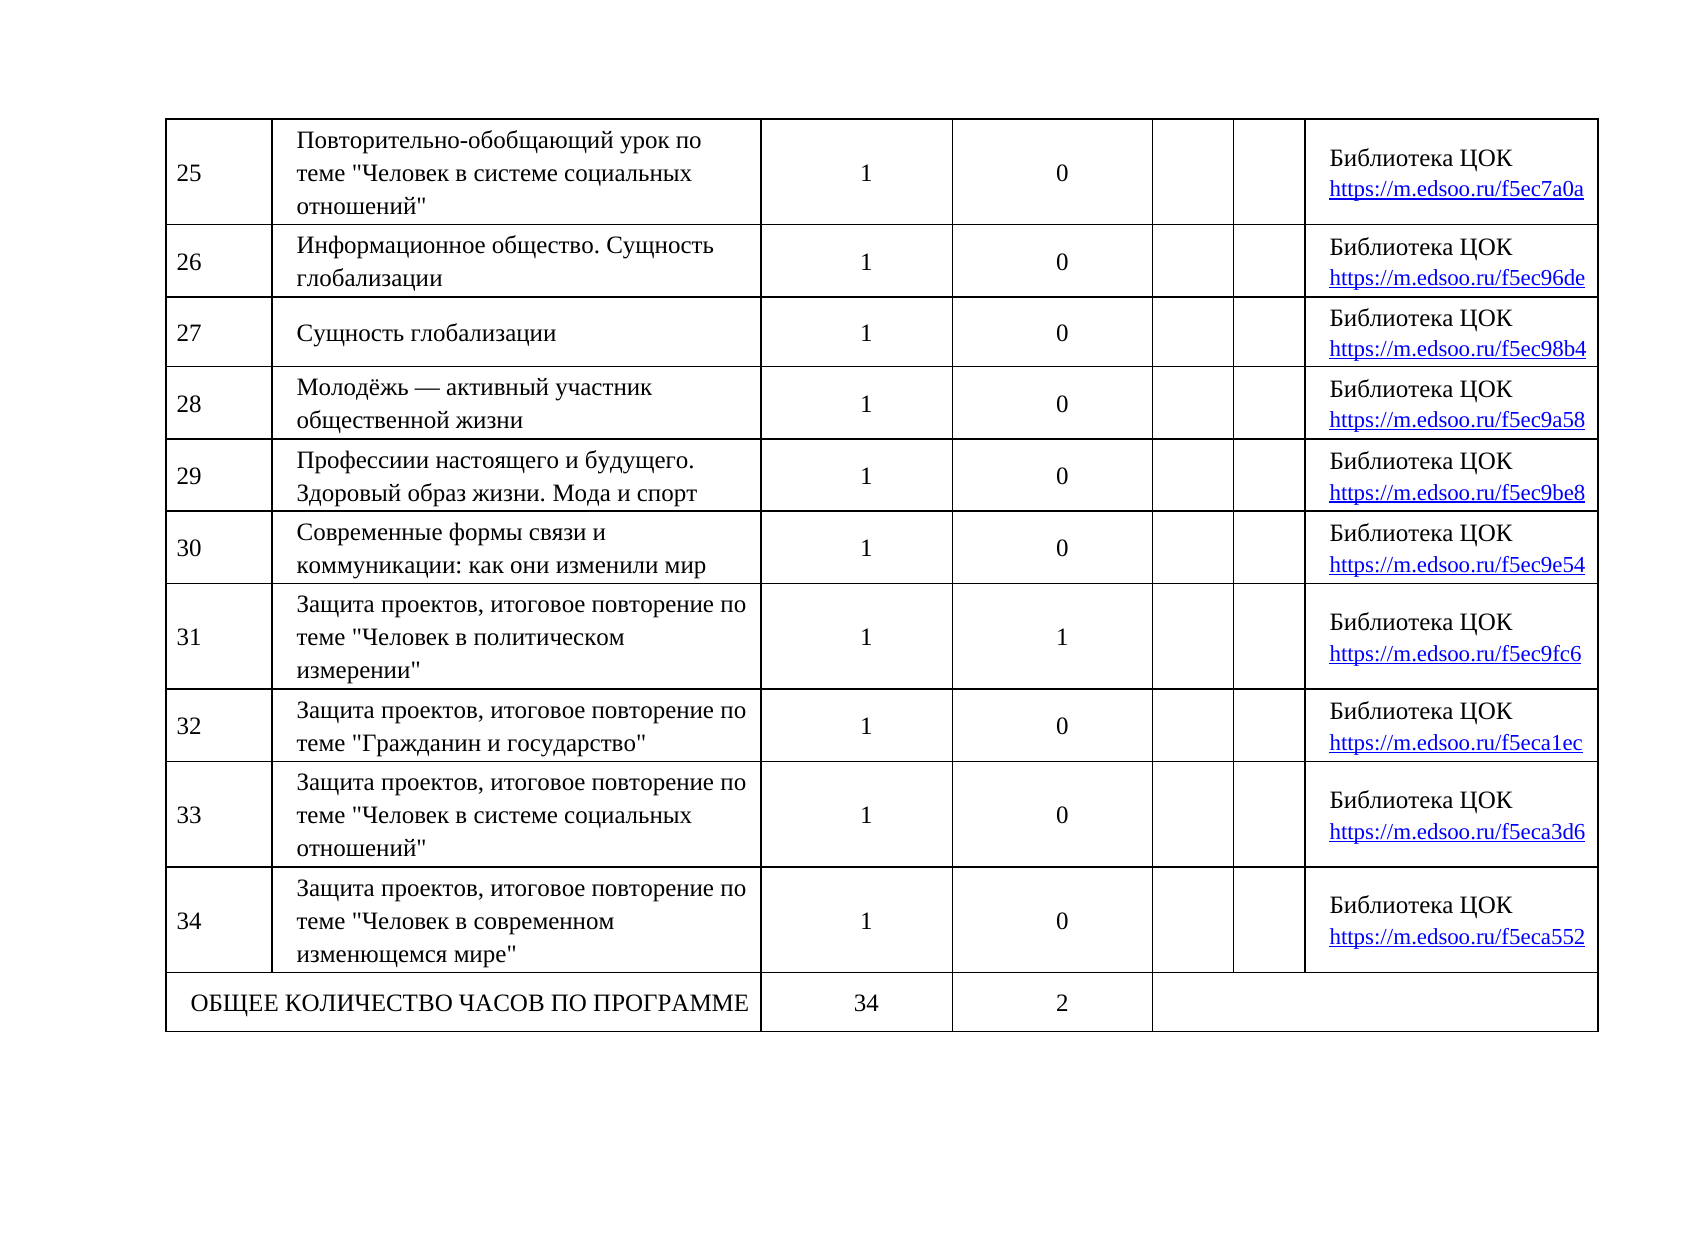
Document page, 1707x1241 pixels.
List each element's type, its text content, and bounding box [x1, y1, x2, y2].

table_cell Профессиии настоящего и будущего. Здоровый образ жизни. Мода и спорт [273, 440, 760, 510]
table_cell 0 [953, 120, 1152, 223]
table_cell Информационное общество. Сущность глобализации [273, 225, 760, 296]
table_cell [1234, 868, 1304, 971]
table_cell [1234, 584, 1304, 688]
table_cell Повторительно-обобщающий урок по теме "Человек в системе социальных отношений" [273, 120, 760, 223]
table_cell 33 [167, 762, 271, 866]
table_cell 1 [762, 120, 952, 223]
table_cell Сущность глобализации [273, 298, 760, 366]
table_cell [1234, 690, 1304, 761]
table_cell 31 [167, 584, 271, 688]
table_cell [1234, 512, 1304, 583]
table_cell [1234, 367, 1304, 438]
table_cell 27 [167, 298, 271, 366]
table_cell 0 [953, 512, 1152, 583]
table_cell 0 [953, 690, 1152, 761]
table_cell Защита проектов, итоговое повторение по теме "Человек в системе социальных отношений" [273, 762, 760, 866]
table_cell [1234, 120, 1304, 223]
table_cell [1153, 690, 1233, 761]
table_cell 32 [167, 690, 271, 761]
table_cell Библиотека ЦОК https://m.edsoo.ru/f5eca552 [1306, 868, 1597, 971]
table_cell Библиотека ЦОК https://m.edsoo.ru/f5ec9be8 [1306, 440, 1597, 510]
table_cell [1153, 762, 1233, 866]
table_cell [1153, 298, 1233, 366]
table_cell 0 [953, 367, 1152, 438]
table_cell 0 [953, 440, 1152, 510]
table_cell 28 [167, 367, 271, 438]
table_cell Библиотека ЦОК https://m.edsoo.ru/f5ec7a0a [1306, 120, 1597, 223]
table_cell 34 [167, 868, 271, 971]
table_cell [1153, 973, 1597, 1031]
table_cell Современные формы связи и коммуникации: как они изменили мир [273, 512, 760, 583]
table_cell Библиотека ЦОК https://m.edsoo.ru/f5ec9a58 [1306, 367, 1597, 438]
table_cell [1153, 120, 1233, 223]
table_cell Библиотека ЦОК https://m.edsoo.ru/f5ec9e54 [1306, 512, 1597, 583]
table_cell 2 [953, 973, 1152, 1031]
table_cell [1234, 440, 1304, 510]
table_cell ОБЩЕЕ КОЛИЧЕСТВО ЧАСОВ ПО ПРОГРАММЕ [167, 973, 760, 1031]
table_cell Защита проектов, итоговое повторение по теме "Человек в политическом измерении" [273, 584, 760, 688]
table_cell Библиотека ЦОК https://m.edsoo.ru/f5ec9fc6 [1306, 584, 1597, 688]
table_cell 1 [762, 584, 952, 688]
table_cell [1153, 440, 1233, 510]
table_cell Библиотека ЦОК https://m.edsoo.ru/f5ec98b4 [1306, 298, 1597, 366]
table_cell 29 [167, 440, 271, 510]
table_cell 1 [762, 367, 952, 438]
table_cell Библиотека ЦОК https://m.edsoo.ru/f5ec96de [1306, 225, 1597, 296]
table_cell [1153, 868, 1233, 971]
table_cell 1 [762, 512, 952, 583]
table_cell [1234, 762, 1304, 866]
table_cell [1153, 367, 1233, 438]
table_cell 1 [762, 440, 952, 510]
table_cell 1 [762, 868, 952, 971]
table_cell 1 [762, 690, 952, 761]
table_cell 0 [953, 298, 1152, 366]
table_cell 0 [953, 868, 1152, 971]
table_cell [1234, 225, 1304, 296]
table_cell 0 [953, 225, 1152, 296]
table_cell Защита проектов, итоговое повторение по теме "Человек в современном изменющемся мире" [273, 868, 760, 971]
table_cell 30 [167, 512, 271, 583]
table_cell Защита проектов, итоговое повторение по теме "Гражданин и государство" [273, 690, 760, 761]
table_cell 25 [167, 120, 271, 223]
table_cell 34 [762, 973, 952, 1031]
table_cell 1 [762, 225, 952, 296]
table_cell [1234, 298, 1304, 366]
table_cell 0 [953, 762, 1152, 866]
table_cell Молодёжь — активный участник общественной жизни [273, 367, 760, 438]
table_cell Библиотека ЦОК https://m.edsoo.ru/f5eca1ec [1306, 690, 1597, 761]
table_cell [1153, 225, 1233, 296]
table_cell 26 [167, 225, 271, 296]
table_cell [1153, 512, 1233, 583]
table_cell Библиотека ЦОК https://m.edsoo.ru/f5eca3d6 [1306, 762, 1597, 866]
table_cell [1153, 584, 1233, 688]
table_cell 1 [762, 298, 952, 366]
table_cell 1 [953, 584, 1152, 688]
table_cell 1 [762, 762, 952, 866]
